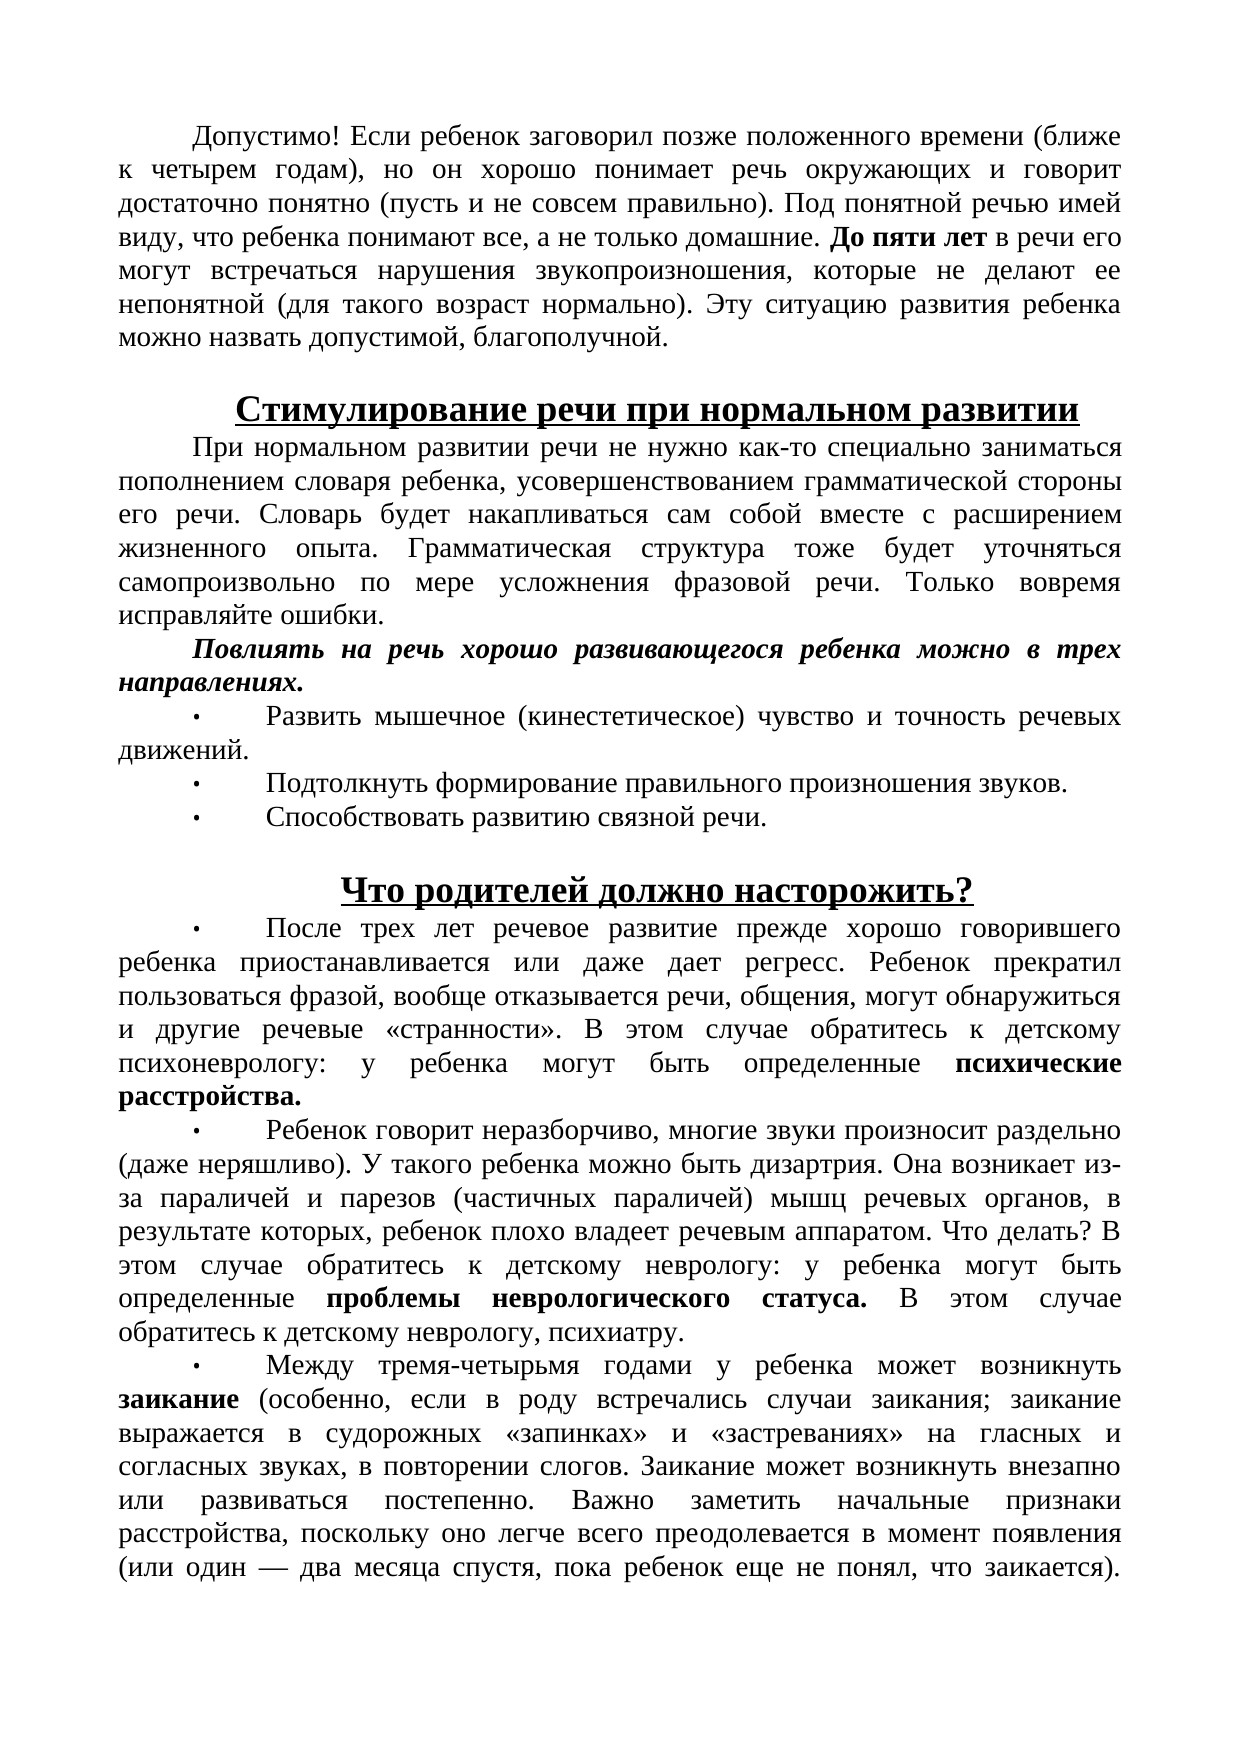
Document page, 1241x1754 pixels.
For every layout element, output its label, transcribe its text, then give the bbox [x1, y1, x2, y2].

list После трех лет речевое развитие прежде хорошо говорившего ребенка приостанавливается или даже дает регресс. Ребенок прекратил пользоваться фразой, вообще отказывается речи, общения, могут обнаружиться и другие речевые «странности». В этом случае обратитесь к детскому психоневрологу: у ребенка могут быть определенные психические расстройства. [118, 910, 1122, 1112]
text Стимулирование речи при нормальном развитии [118, 386, 1122, 429]
text При нормальном развитии речи не нужно как-то специально заниматься пополнением словаря ребенка, усовершенствованием грамматической стороны его речи. Словарь будет накапливаться сам собой вместе с расширением жизненного опыта. Грамматическая структура тоже будет уточняться самопроизвольно по мере усложнения фразовой речи. Только вовремя исправляйте ошибки. [118, 429, 1122, 631]
list Развить мышечное (кинестетическое) чувство и точность речевых движений. [118, 698, 1122, 766]
list Ребенок говорит неразборчиво, многие звуки произносит раздельно (даже неряшливо). У такого ребенка можно быть дизартрия. Она возникает из-за параличей и парезов (частичных параличей) мышц речевых органов, в результате которых, ребенок плохо владеет речевым аппаратом. Что делать? В этом случае обратитесь к детскому неврологу: у ребенка могут быть определенные проблемы неврологического статуса. В этом случае обратитесь к детскому неврологу, психиатру. [118, 1112, 1122, 1347]
list Подтолкнуть формирование правильного произношения звуков. [118, 766, 1122, 799]
list Способствовать развитию связной речи. [118, 799, 1122, 834]
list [118, 1347, 1122, 1583]
text Повлиять на речь хорошо развивающегося ребенка можно в трех направлениях. [118, 631, 1122, 698]
text Что родителей должно насторожить? [118, 867, 1122, 910]
text Допустимо! Если ребенок заговорил позже положенного времени (ближе к четырем годам), но он хорошо понимает речь окружающих и говорит достаточно понятно (пусть и не совсем правильно). Под понятной речью имей виду, что ребенка понимают все, а не только домашние. До пяти лет в речи его могут встречаться нарушения звукопроизношения, которые не делают ее непонятной (для такого возраст нормально). Эту ситуацию развития ребенка можно назвать допустимой, благополучной. [118, 118, 1122, 353]
